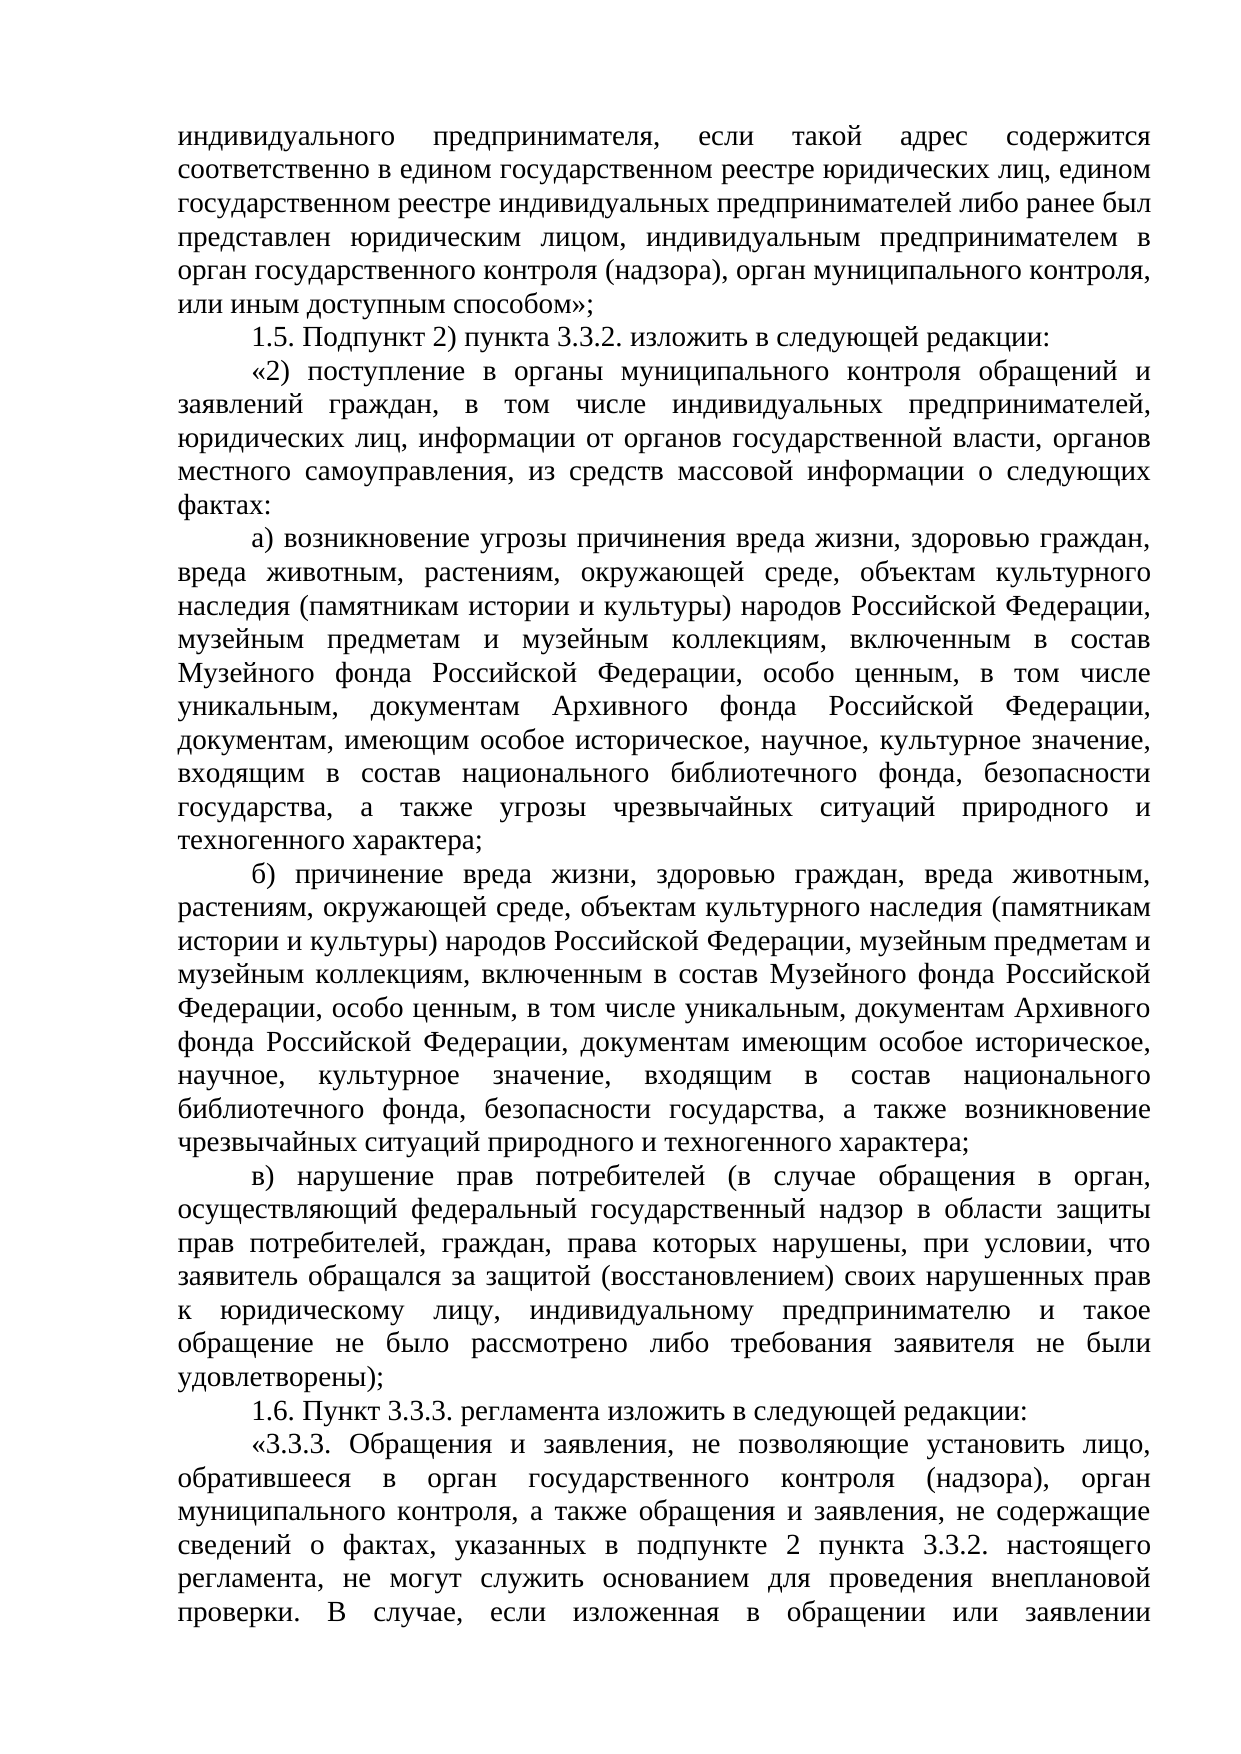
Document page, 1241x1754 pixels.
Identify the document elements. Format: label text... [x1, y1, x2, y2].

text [177, 1426, 1152, 1627]
text б) причинение вреда жизни, здоровью граждан, вреда животным, растениям, окружающей среде, объектам культурного наследия (памятникам истории и культуры) народов Российской Федерации, музейным предметам и музейным коллекциям, включенным в состав Музейного фонда Российской Федерации, особо ценным, в том числе уникальным, документам Архивного фонда Российской Федерации, документам имеющим особое историческое, научное, культурное значение, входящим в состав национального библиотечного фонда, безопасности государства, а также возникновение чрезвычайных ситуаций природного и техногенного характера; [177, 856, 1152, 1158]
text «2) поступление в органы муниципального контроля обращений и заявлений граждан, в том числе индивидуальных предпринимателей, юридических лиц, информации от органов государственной власти, органов местного самоуправления, из средств массовой информации о следующих фактах: [177, 353, 1152, 521]
text 1.5. Подпункт 2) пункта 3.3.2. изложить в следующей редакции: [177, 319, 1152, 353]
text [177, 118, 1152, 319]
text в) нарушение прав потребителей (в случае обращения в орган, осуществляющий федеральный государственный надзор в области защиты прав потребителей, граждан, права которых нарушены, при условии, что заявитель обращался за защитой (восстановлением) своих нарушенных прав к юридическому лицу, индивидуальному предпринимателю и такое обращение не было рассмотрено либо требования заявителя не были удовлетворены); [177, 1158, 1152, 1393]
text а) возникновение угрозы причинения вреда жизни, здоровью граждан, вреда животным, растениям, окружающей среде, объектам культурного наследия (памятникам истории и культуры) народов Российской Федерации, музейным предметам и музейным коллекциям, включенным в состав Музейного фонда Российской Федерации, особо ценным, в том числе уникальным, документам Архивного фонда Российской Федерации, документам, имеющим особое историческое, научное, культурное значение, входящим в состав национального библиотечного фонда, безопасности государства, а также угрозы чрезвычайных ситуаций природного и техногенного характера; [177, 521, 1152, 856]
text 1.6. Пункт 3.3.3. регламента изложить в следующей редакции: [177, 1393, 1152, 1426]
